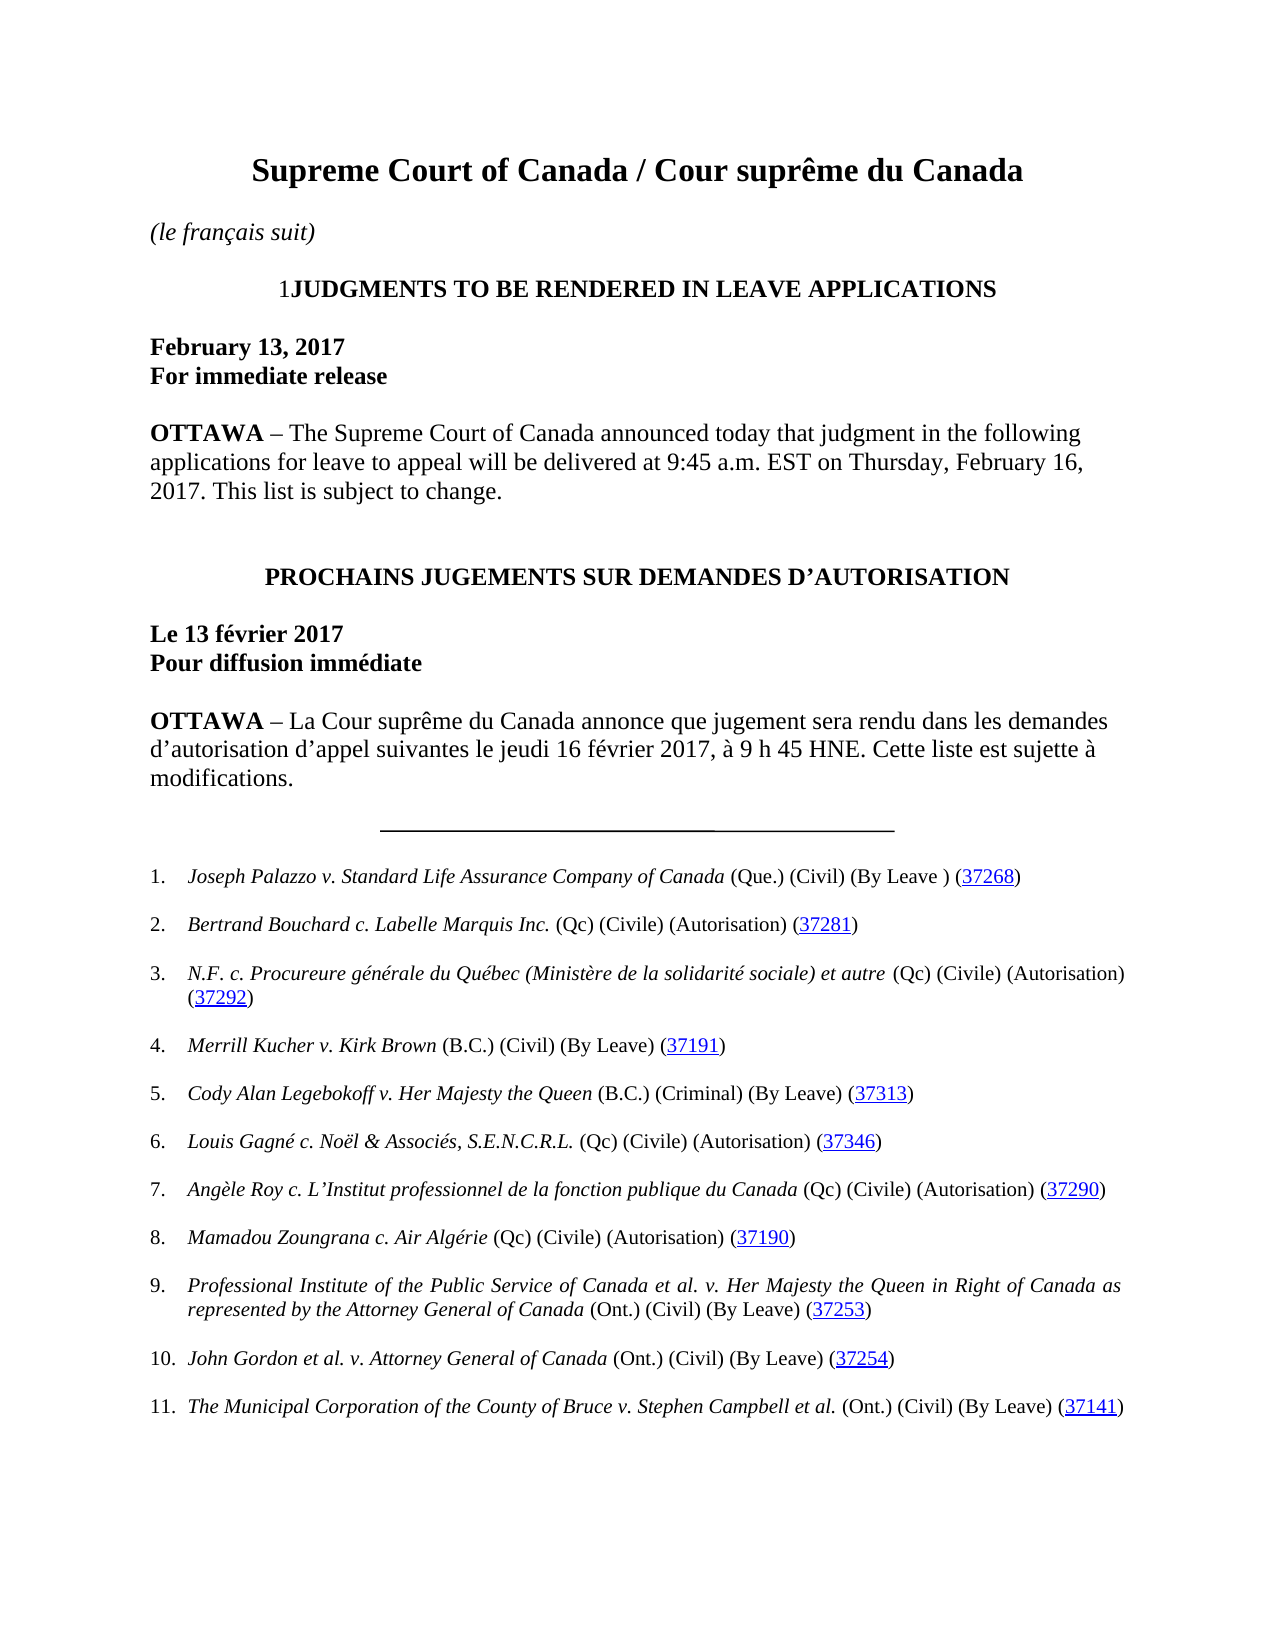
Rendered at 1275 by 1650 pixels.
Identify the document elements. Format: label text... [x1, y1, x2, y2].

list Mamadou Zoungrana c. Air Algérie (Qc) (Civile) (Autorisation) (37190) [150, 1225, 1125, 1249]
list John Gordon et al. v. Attorney General of Canada (Ont.) (Civil) (By Leave) (37254) [150, 1346, 1125, 1369]
text JUDGMENTS TO BE RENDERED IN LEAVE APPLICATIONS [150, 274, 1125, 303]
text Pour diffusion immédiate [150, 648, 1125, 677]
text February 13, 2017 [150, 332, 1125, 361]
text (le français suit) [150, 217, 1125, 246]
text Supreme Court of Canada / Cour suprême du Canada [150, 150, 1125, 188]
list Cody Alan Legebokoff v. Her Majesty the Queen (B.C.) (Criminal) (By Leave) (37313) [150, 1081, 1125, 1105]
list Bertrand Bouchard c. Labelle Marquis Inc. (Qc) (Civile) (Autorisation) (37281) [150, 912, 1125, 936]
list N.F. c. Procureure générale du Québec (Ministère de la solidarité sociale) et autre (Qc) (Civile) (Autorisation) (37292) [150, 961, 1125, 1009]
list Professional Institute of the Public Service of Canada et al. v. Her Majesty the Queen in Right of Canada as represented by the Attorney General of Canada (Ont.) (Civil) (By Leave) (37253) [150, 1273, 1125, 1321]
list Angèle Roy c. L’Institut professionnel de la fonction publique du Canada (Qc) (Civile) (Autorisation) (37290) [150, 1177, 1125, 1201]
list Joseph Palazzo v. Standard Life Assurance Company of Canada (Que.) (Civil) (By Leave ) (37268) [150, 864, 1125, 888]
text Le 13 février 2017 [150, 619, 1125, 648]
list The Municipal Corporation of the County of Bruce v. Stephen Campbell et al. (Ont.) (Civil) (By Leave) (37141) [150, 1394, 1125, 1418]
list Merrill Kucher v. Kirk Brown (B.C.) (Civil) (By Leave) (37191) [150, 1033, 1125, 1057]
text OTTAWA – La Cour suprême du Canada annonce que jugement sera rendu dans les demandes d’autorisation d’appel suivantes le jeudi 16 février 2017, à 9 h 45 HNE. Cette liste est sujette à modifications. [150, 706, 1125, 792]
text OTTAWA – The Supreme Court of Canada announced today that judgment in the following applications for leave to appeal will be delivered at 9:45 a.m. EST on Thursday, February 16, 2017. This list is subject to change. [150, 418, 1125, 504]
text For immediate release [150, 361, 1125, 389]
text PROCHAINS JUGEMENTS SUR DEMANDES D’AUTORISATION [150, 562, 1125, 591]
list Louis Gagné c. Noël & Associés, S.E.N.C.R.L. (Qc) (Civile) (Autorisation) (37346) [150, 1129, 1125, 1153]
